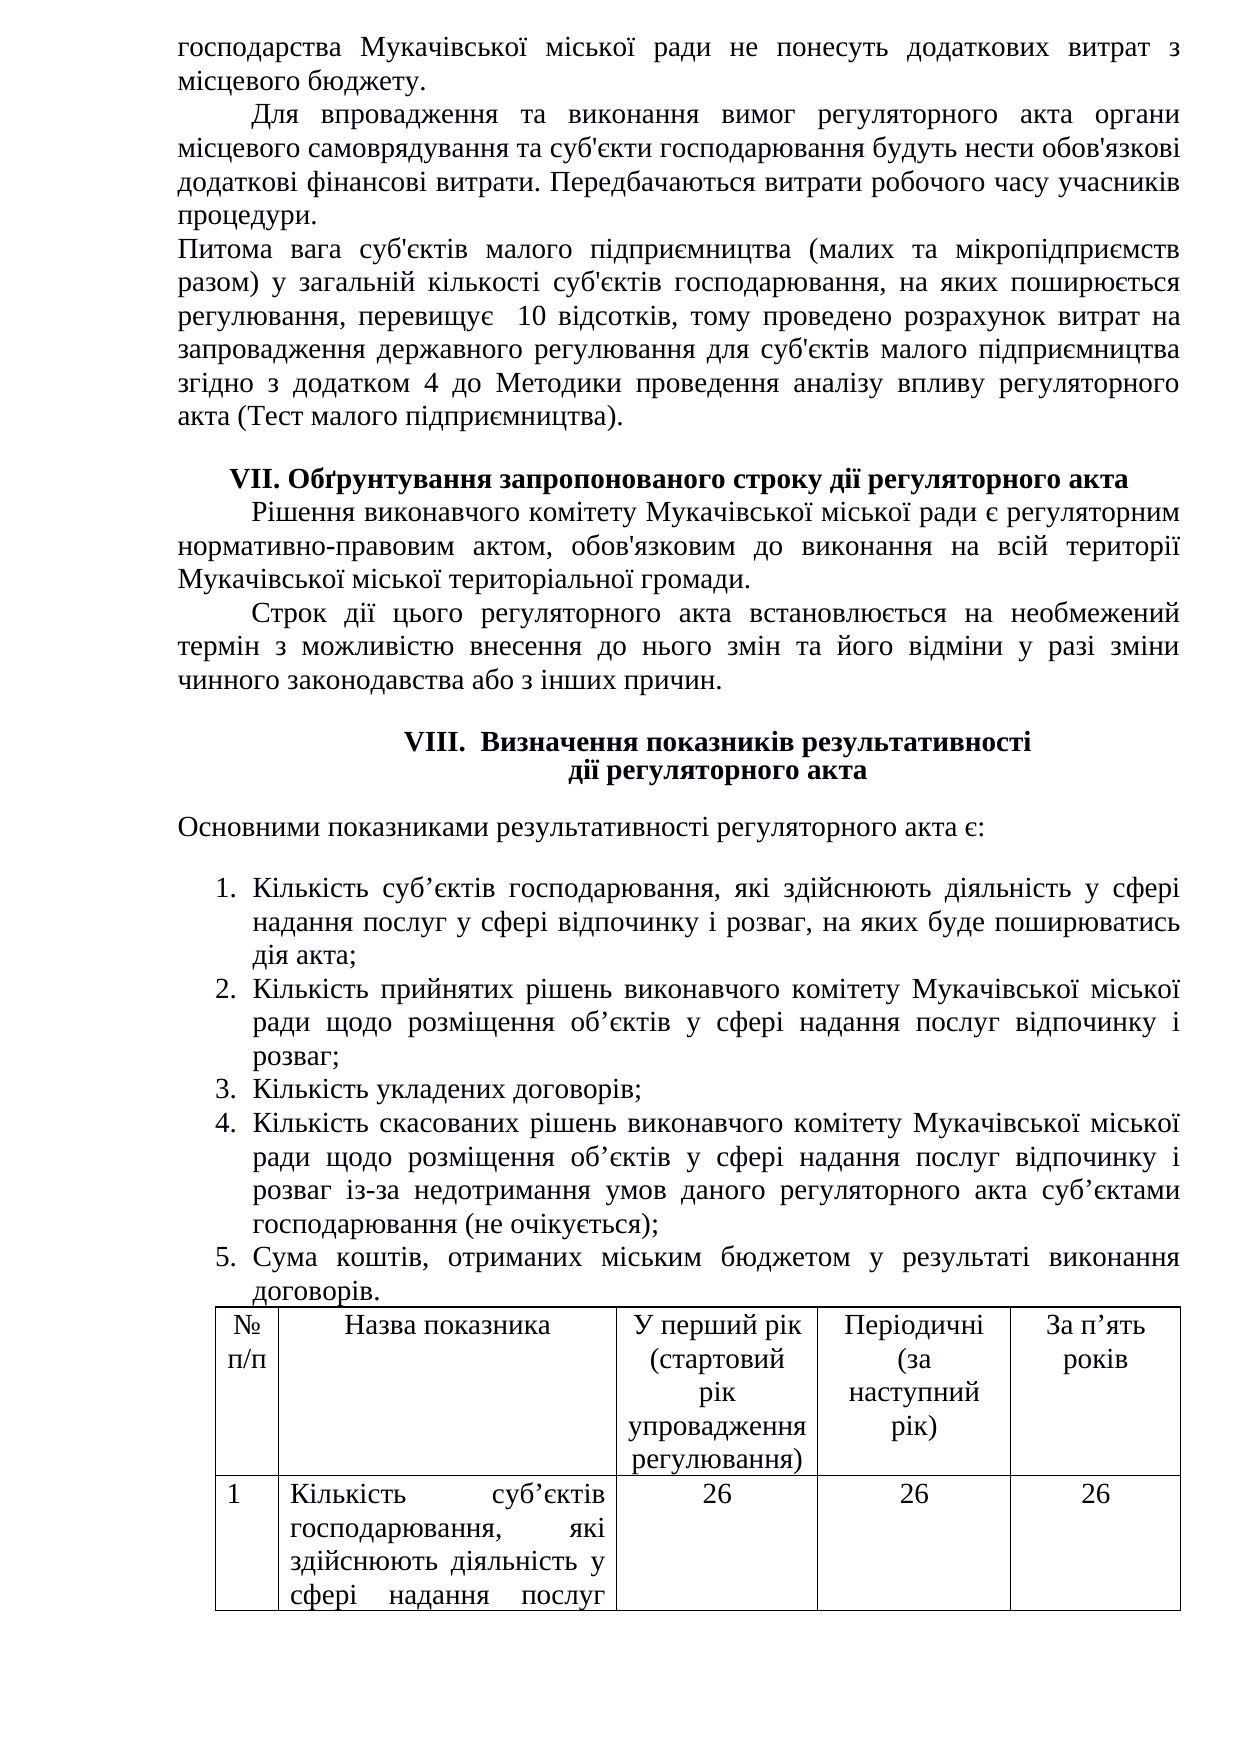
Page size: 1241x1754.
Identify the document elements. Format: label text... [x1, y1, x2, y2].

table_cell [279, 1476, 616, 1610]
table_header Періодичні (за наступний рік) [818, 1308, 1010, 1475]
text дії регуляторного акта [181, 757, 1181, 785]
text Питома вага суб'єктів малого підприємництва (малих та мікропідприємств разом) у загальній кількості суб'єктів господарювання, на яких поширюється регулювання, перевищує 10 відсотків, тому проведено розрахунок витрат на запровадження державного регулювання для суб'єктів малого підприємництва згідно з додатком 4 до Методики проведення аналізу впливу регуляторного акта (Тест малого підприємництва). [177, 231, 1181, 432]
list Кількість укладених договорів; [215, 1072, 1181, 1105]
list Кількість прийнятих рішень виконавчого комітету Мукачівської міської ради щодо розміщення об’єктів у сфері надання послуг відпочинку і розваг; [215, 971, 1181, 1072]
list Кількість суб’єктів господарювання, які здійснюють діяльність у сфері надання послуг у сфері відпочинку і розваг, на яких буде поширюватись дія акта; [215, 870, 1181, 971]
text Рішення виконавчого комітету Мукачівської міської ради є регуляторним нормативно-правовим актом, обов'язковим до виконання на всій території Мукачівської міської територіальної громади. [177, 494, 1181, 595]
table_header У перший рік (стартовий рік упровадження регулювання) [617, 1308, 817, 1475]
text VII. Обґрунтування запропонованого строку дії регуляторного акта [177, 461, 1181, 494]
table_cell 26 [617, 1476, 817, 1610]
table_cell 26 [818, 1476, 1010, 1610]
text Строк дії цього регуляторного акта встановлюється на необмежений термін з можливістю внесення до нього змін та його відміни у разі зміни чинного законодавства або з інших причин. [177, 595, 1181, 696]
table_header За п’ять років [1011, 1308, 1180, 1475]
table_header Назва показника [279, 1308, 616, 1475]
table_cell 26 [1011, 1476, 1180, 1610]
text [177, 29, 1181, 97]
list Кількість скасованих рішень виконавчого комітету Мукачівської міської ради щодо розміщення об’єктів у сфері надання послуг відпочинку і розваг із-за недотримання умов даного регуляторного акта суб’єктами господарювання (не очікується); [215, 1105, 1181, 1239]
list Сума коштів, отриманих міським бюджетом у результаті виконання договорів. [215, 1239, 1181, 1306]
text Для впровадження та виконання вимог регуляторного акта органи місцевого самоврядування та суб'єкти господарювання будуть нести обов'язкові додаткові фінансові витрати. Передбачаються витрати робочого часу учасників процедури. [177, 97, 1181, 231]
text VIII. Визначення показників результативності [181, 729, 1181, 757]
text Основними показниками результативності регуляторного акта є: [177, 813, 1181, 842]
table_cell 1 [216, 1476, 278, 1610]
table_header № п/п [216, 1308, 278, 1475]
